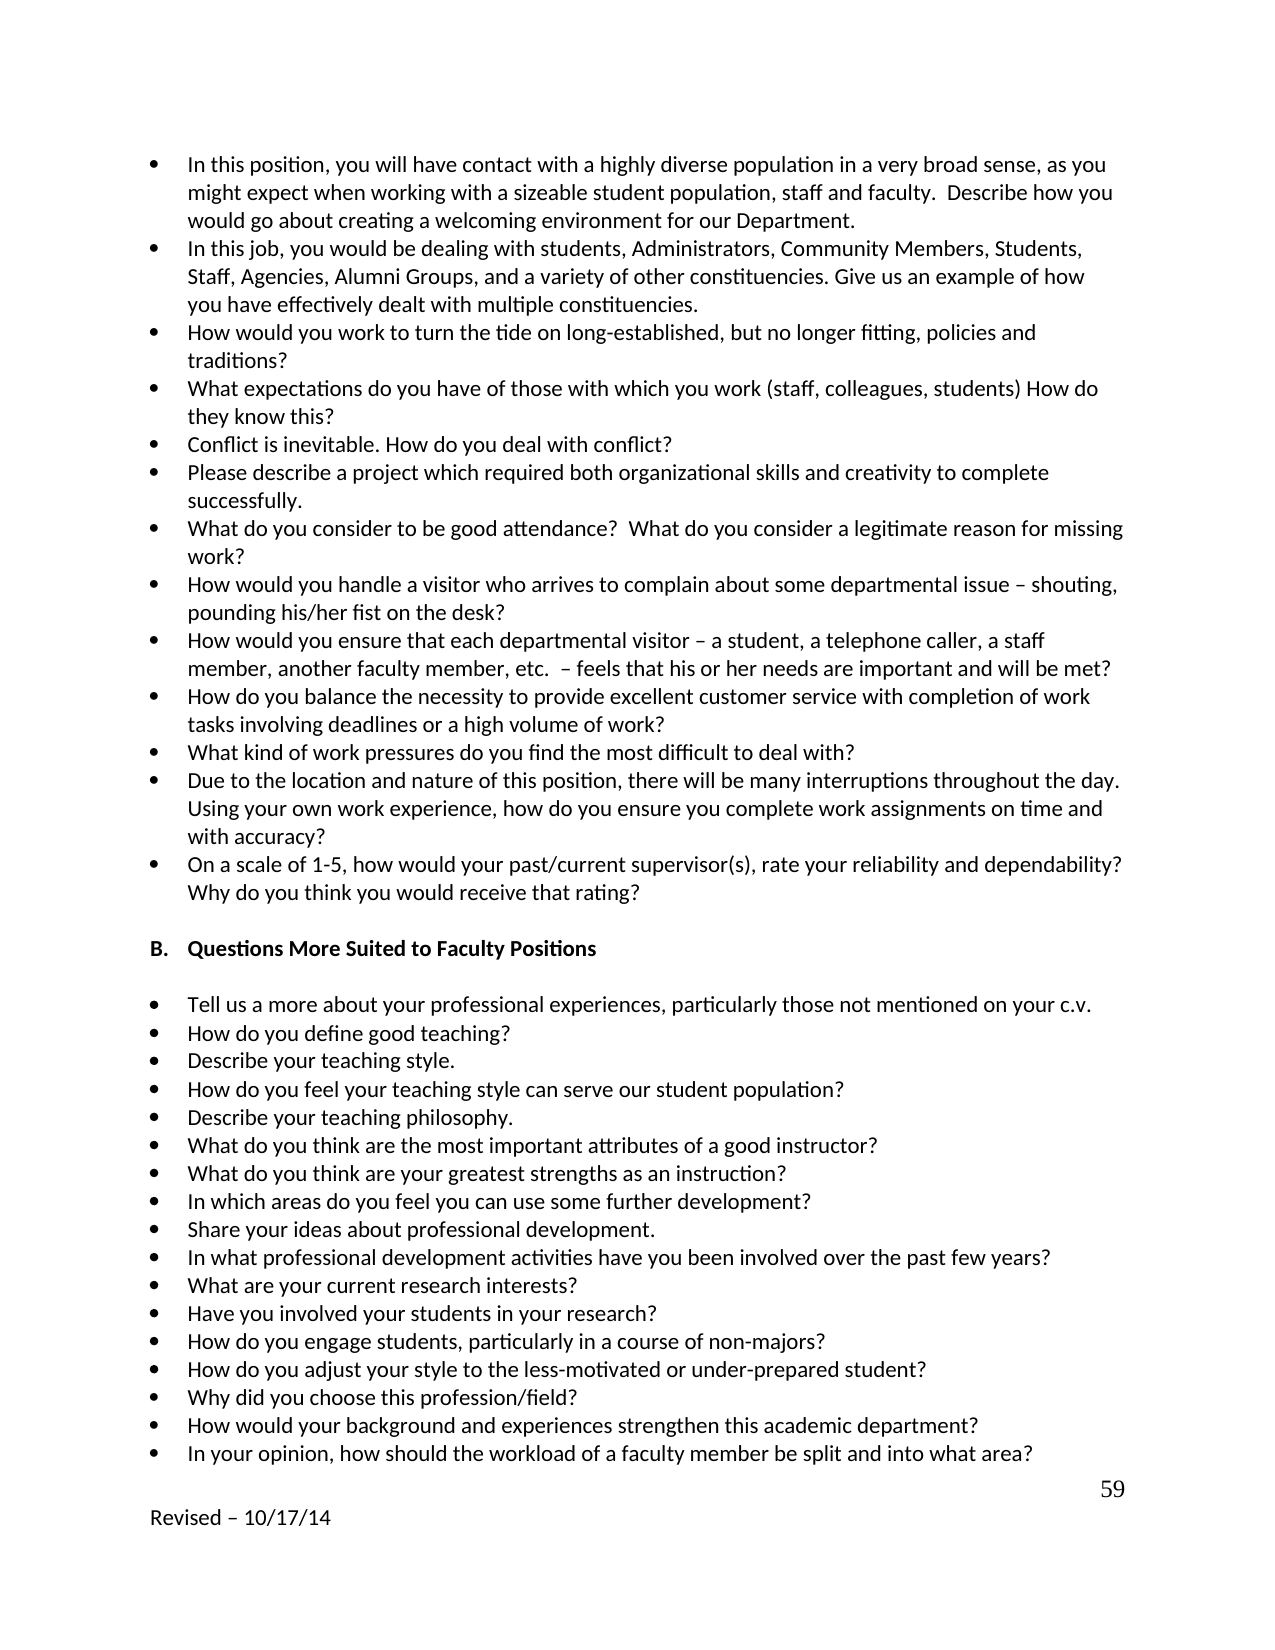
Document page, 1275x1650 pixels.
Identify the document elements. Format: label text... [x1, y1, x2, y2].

list How do you define good teaching? [150, 1019, 1125, 1047]
list Due to the location and nature of this position, there will be many interruptions throughout the day. Using your own work experience, how do you ensure you complete work assignments on time and with accuracy? [150, 766, 1125, 851]
list What do you think are the most important attributes of a good instructor? [150, 1131, 1125, 1159]
list In this position, you will have contact with a highly diverse population in a very broad sense, as you might expect when working with a sizeable student population, staff and faculty. Describe how you would go about creating a welcoming environment for our Department. [150, 150, 1125, 234]
list Share your ideas about professional development. [150, 1215, 1125, 1243]
list On a scale of 1-5, how would your past/current supervisor(s), rate your reliability and dependability? Why do you think you would receive that rating? [150, 851, 1125, 907]
list How do you balance the necessity to provide excellent customer service with completion of work tasks involving deadlines or a high volume of work? [150, 682, 1125, 738]
list How would you handle a visitor who arrives to complain about some departmental issue – shouting, pounding his/her fist on the desk? [150, 570, 1125, 626]
list In this job, you would be dealing with students, Administrators, Community Members, Students, Staff, Agencies, Alumni Groups, and a variety of other constituencies. Give us an example of how you have effectively dealt with multiple constituencies. [150, 234, 1125, 318]
list Please describe a project which required both organizational skills and creativity to complete successfully. [150, 458, 1125, 514]
list Tell us a more about your professional experiences, particularly those not mentioned on your c.v. [150, 991, 1125, 1019]
list How do you feel your teaching style can serve our student population? [150, 1075, 1125, 1103]
list Have you involved your students in your research? [150, 1299, 1125, 1327]
list In which areas do you feel you can use some further development? [150, 1187, 1125, 1215]
list What expectations do you have of those with which you work (staff, colleagues, students) How do they know this? [150, 374, 1125, 430]
text B. Questions More Suited to Faculty Positions [150, 934, 1125, 963]
list How would your background and experiences strengthen this academic department? [150, 1411, 1125, 1439]
list What do you consider to be good attendance? What do you consider a legitimate reason for missing work? [150, 514, 1125, 570]
list Describe your teaching style. [150, 1047, 1125, 1075]
list Describe your teaching philosophy. [150, 1103, 1125, 1131]
list In what professional development activities have you been involved over the past few years? [150, 1243, 1125, 1271]
list What kind of work pressures do you find the most difficult to deal with? [150, 738, 1125, 766]
list What do you think are your greatest strengths as an instruction? [150, 1159, 1125, 1187]
list How would you ensure that each departmental visitor – a student, a telephone caller, a staff member, another faculty member, etc. – feels that his or her needs are important and will be met? [150, 626, 1125, 682]
list Conflict is inevitable. How do you deal with conflict? [150, 430, 1125, 458]
list Why did you choose this profession/field? [150, 1383, 1125, 1411]
list How would you work to turn the tide on long-established, but no longer fitting, policies and traditions? [150, 318, 1125, 374]
list How do you adjust your style to the less-motivated or under-prepared student? [150, 1355, 1125, 1383]
list How do you engage students, particularly in a course of non-majors? [150, 1327, 1125, 1355]
list In your opinion, how should the workload of a faculty member be split and into what area? [150, 1439, 1125, 1467]
list What are your current research interests? [150, 1271, 1125, 1299]
